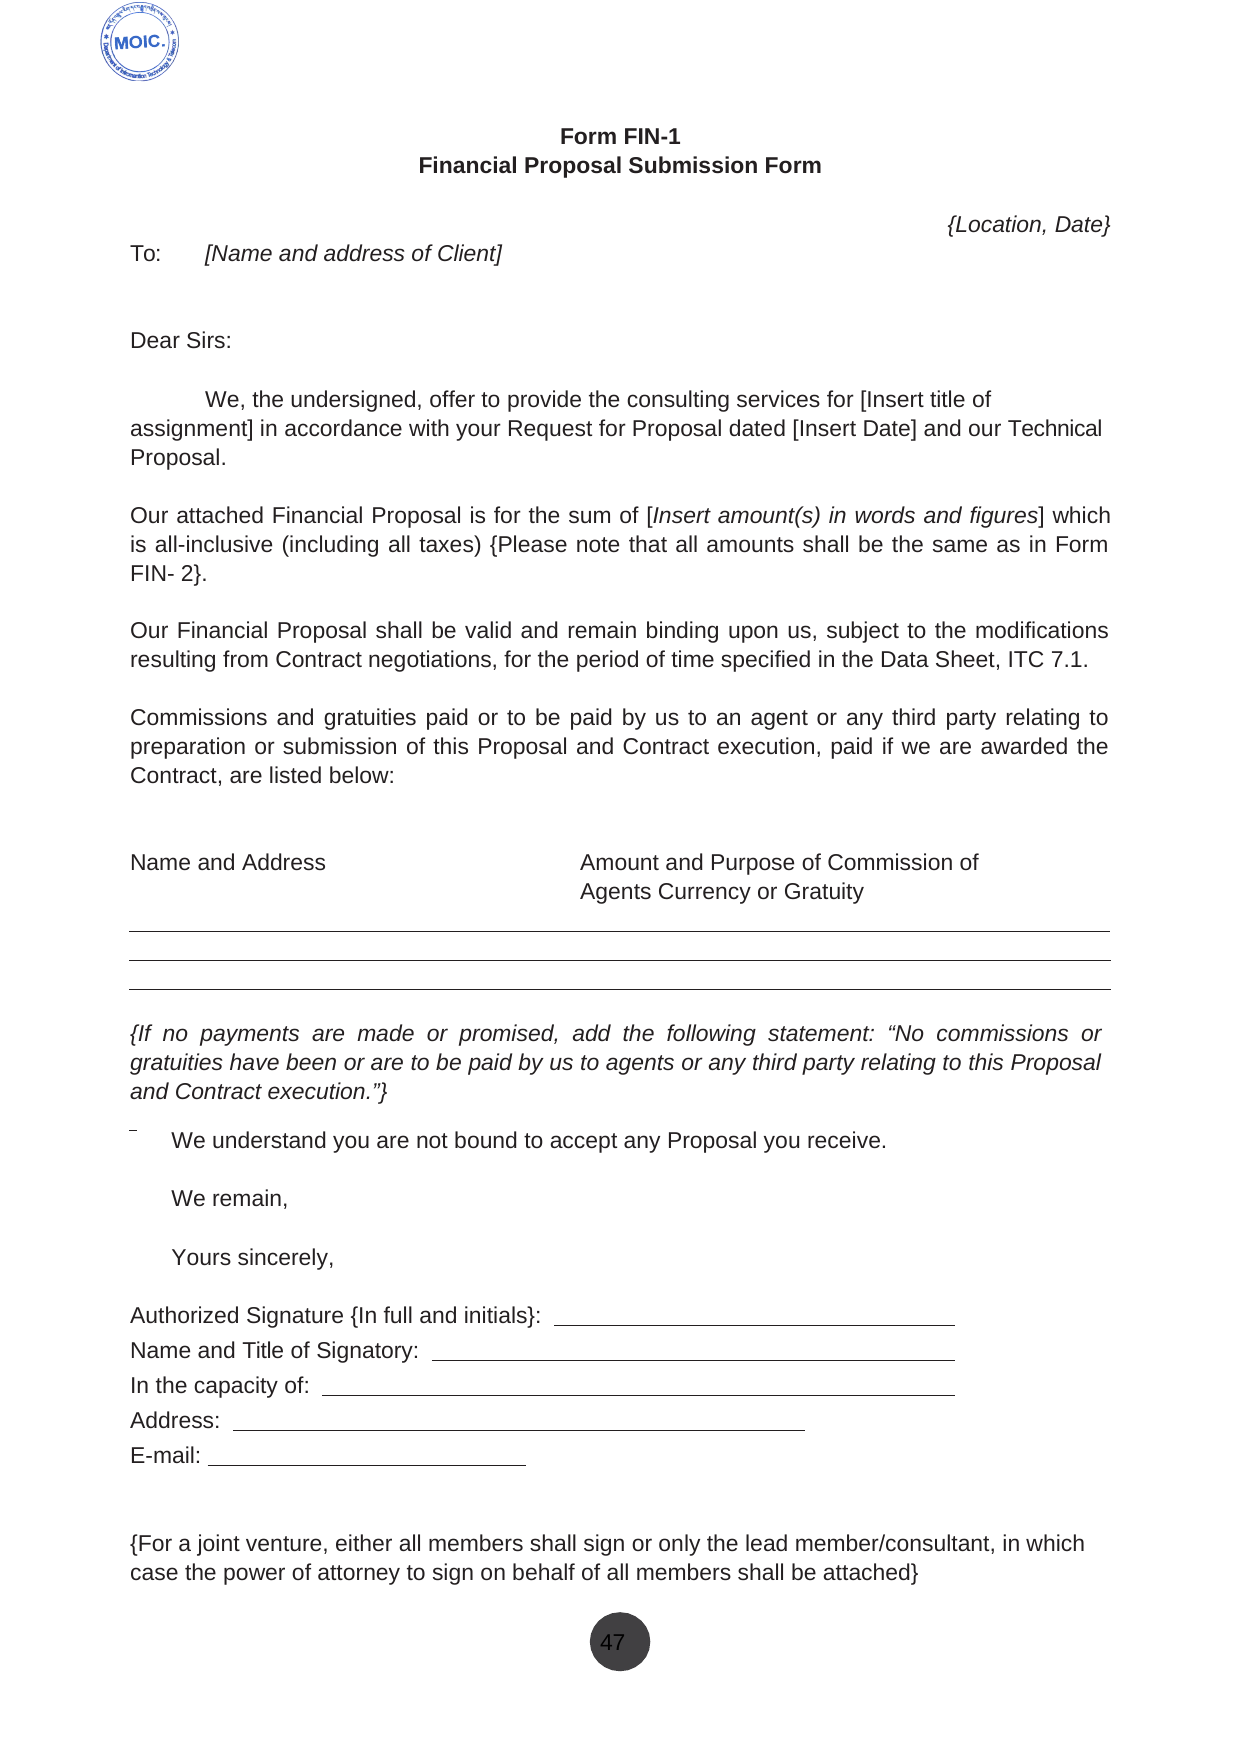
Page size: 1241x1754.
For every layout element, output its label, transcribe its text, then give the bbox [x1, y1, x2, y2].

text Our attached Financial Proposal is for the sum of [Insert amount(s) in words and figures] which is all-inclusive (including all taxes) {Please note that all amounts shall be the same as in Form FIN- 2}. [130, 502, 1111, 586]
text Dear Sirs: [130, 327, 1142, 354]
text {Location, Date} [98, 211, 1111, 237]
text E-mail: [130, 1442, 1142, 1468]
text To: [Name and address of Client] [130, 240, 1142, 266]
text Financial Proposal Submission Form [136, 152, 1104, 179]
text {If no payments are made or promised, add the following statement: “No commissions or gratuities have been or are to be paid by us to agents or any third party relating to this Proposal and Contract execution.”} [130, 1020, 1102, 1104]
text Yours sincerely, [171, 1243, 1142, 1270]
text Our Financial Proposal shall be valid and remain binding upon us, subject to the modifications resulting from Contract negotiations, for the period of time specified in the Data Sheet, ITC 7.1. [130, 617, 1111, 673]
text We, the undersigned, offer to provide the consulting services for [Insert title of assignment] in accordance with your Request for Proposal dated [Insert Date] and our Technical Proposal. [130, 386, 1114, 470]
text Commissions and gratuities paid or to be paid by us to an agent or any third party relating to preparation or submission of this Proposal and Contract execution, paid if we are awarded the Contract, are listed below: [130, 704, 1110, 789]
picture [97, 0, 183, 85]
subtitle Form FIN-1 [136, 123, 1104, 149]
text Authorized Signature {In full and initials}: Name and Title of Signatory: In the capacity of: Address: [130, 1302, 955, 1433]
text Name and Address Amount and Purpose of Commission of Agents Currency or Gratuity [130, 849, 1055, 905]
text {For a joint venture, either all members shall sign or only the lead member/consultant, in which case the power of attorney to sign on behalf of all members shall be attached} [130, 1529, 1114, 1585]
text We understand you are not bound to accept any Proposal you receive. We remain, [171, 1127, 889, 1211]
